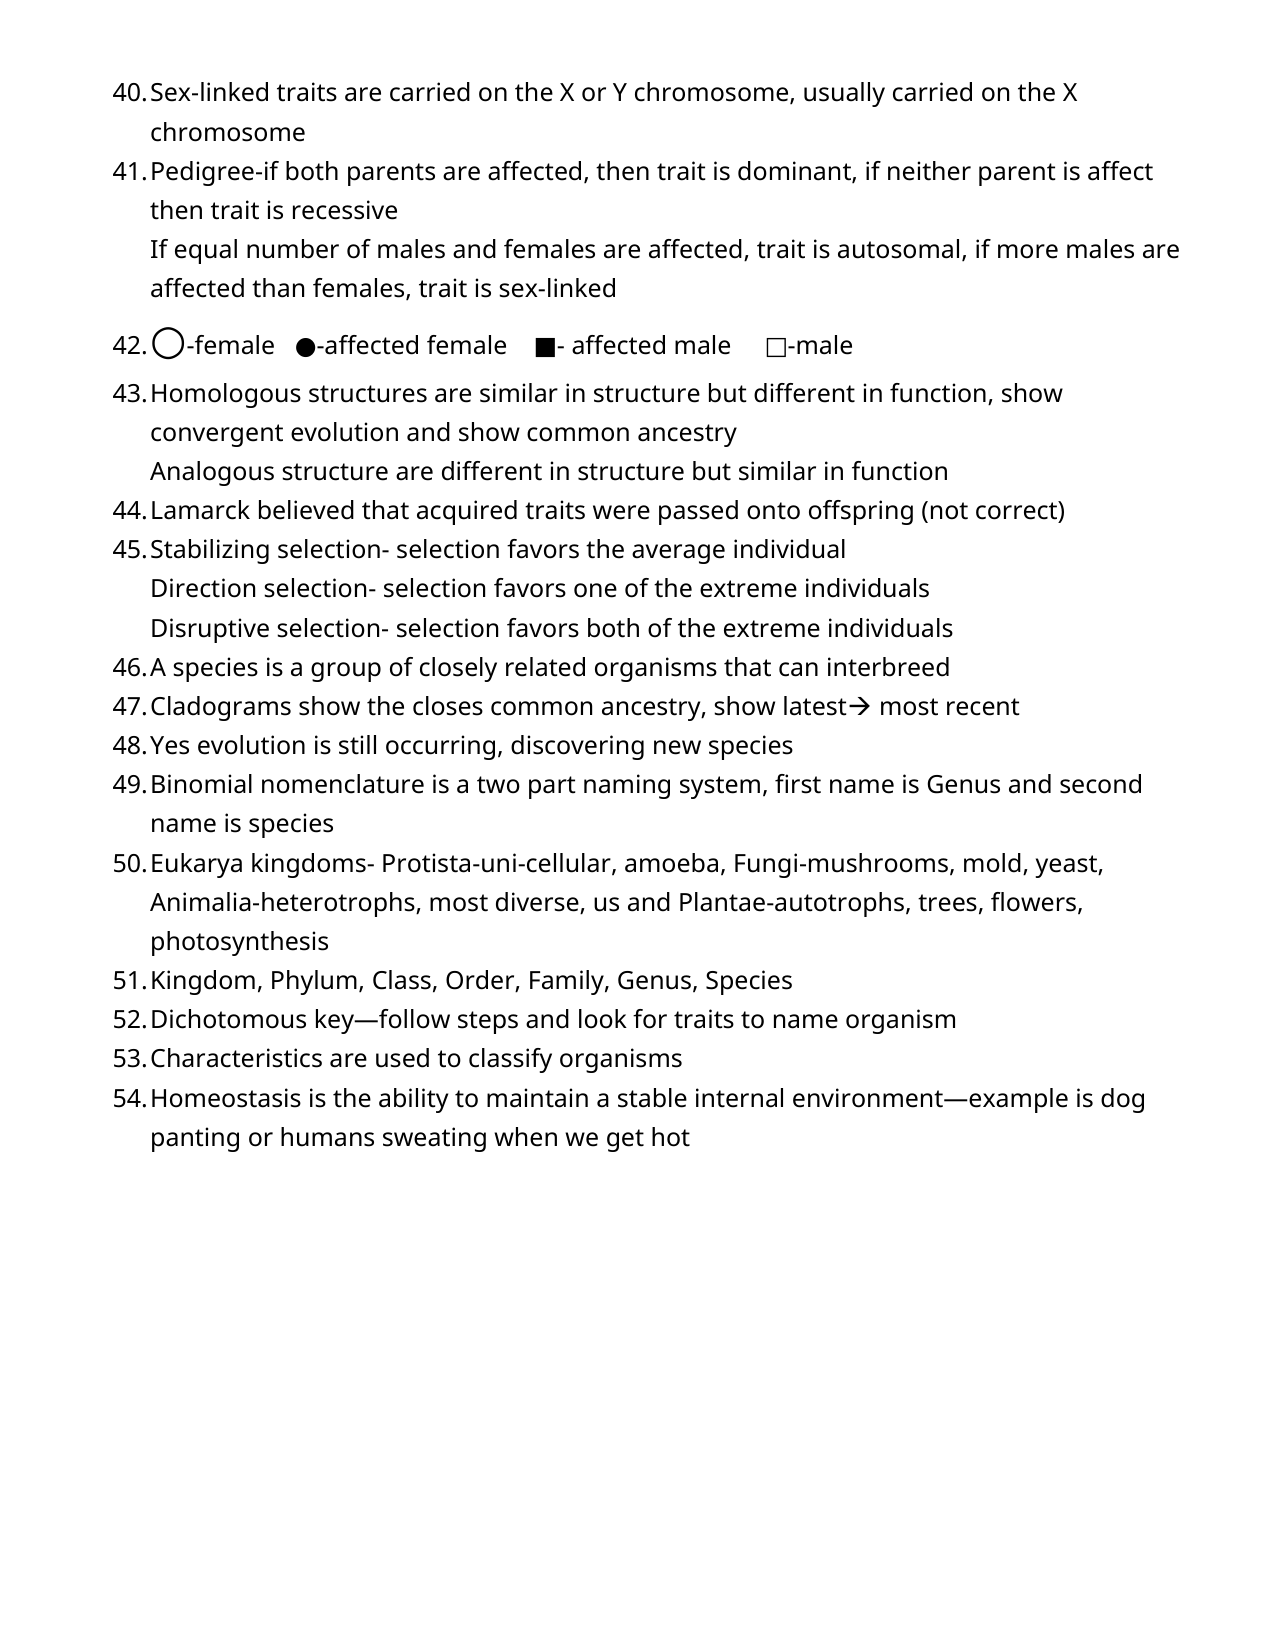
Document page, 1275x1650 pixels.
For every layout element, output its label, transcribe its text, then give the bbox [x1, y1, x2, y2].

list Dichotomous key—follow steps and look for traits to name organism [112, 1002, 1200, 1036]
list Analogous structure are different in structure but similar in function [150, 453, 1200, 488]
list Direction selection- selection favors one of the extreme individuals [150, 571, 1200, 605]
list Disruptive selection- selection favors both of the extreme individuals [150, 610, 1200, 644]
list Eukarya kingdoms- Protista-uni-cellular, amoeba, Fungi-mushrooms, mold, yeast, Animalia-heterotrophs, most diverse, us and Plantae-autotrophs, trees, flowers, photosynthesis [112, 845, 1200, 958]
list If equal number of males and females are affected, trait is autosomal, if more males are affected than females, trait is sex-linked [150, 232, 1200, 305]
list ○-female ●-affected female ■- affected male □-male [112, 310, 1200, 367]
list Sex-linked traits are carried on the X or Y chromosome, usually carried on the X chromosome [112, 75, 1200, 148]
list Stabilizing selection- selection favors the average individual [112, 532, 1200, 566]
list Yes evolution is still occurring, discovering new species [112, 728, 1200, 762]
list Kingdom, Phylum, Class, Order, Family, Genus, Species [112, 963, 1200, 997]
list Binomial nomenclature is a two part naming system, first name is Genus and second name is species [112, 767, 1200, 840]
list Lamarck believed that acquired traits were passed onto offspring (not correct) [112, 493, 1200, 527]
list Characteristics are used to classify organisms [112, 1041, 1200, 1075]
list Cladograms show the closes common ancestry, show latest most recent [112, 688, 1200, 723]
list Homeostasis is the ability to maintain a stable internal environment—example is dog panting or humans sweating when we get hot [112, 1080, 1200, 1153]
list Pedigree-if both parents are affected, then trait is dominant, if neither parent is affect then trait is recessive [112, 153, 1200, 227]
list Homologous structures are similar in structure but different in function, show convergent evolution and show common ancestry [112, 375, 1200, 448]
list A species is a group of closely related organisms that can interbreed [112, 649, 1200, 683]
